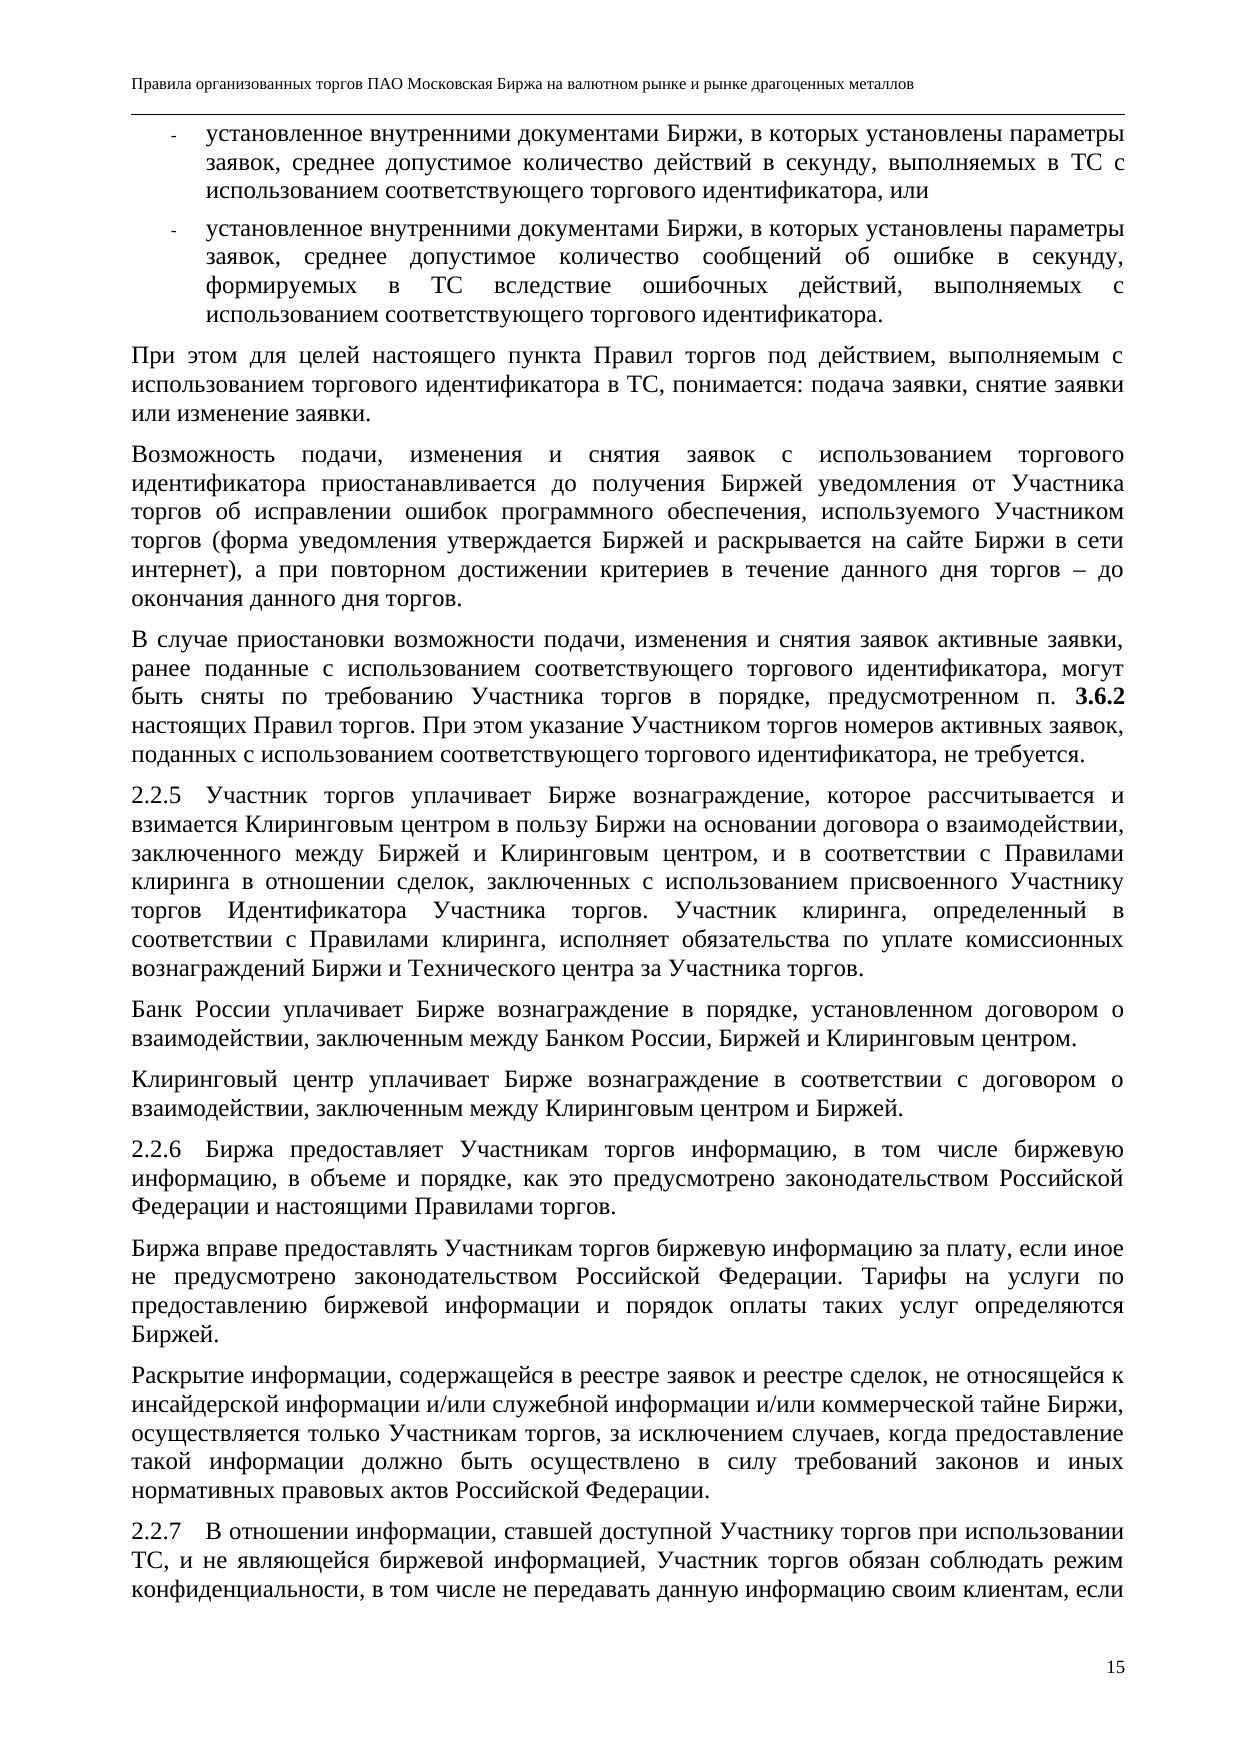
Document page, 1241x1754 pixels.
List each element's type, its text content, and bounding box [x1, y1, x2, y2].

list установленное внутренними документами Биржи, в которых установлены параметры заявок, среднее допустимое количество действий в секунду, выполняемых в ТС с использованием соответствующего торгового идентификатора, или [168, 118, 1125, 204]
list установленное внутренними документами Биржи, в которых установлены параметры заявок, среднее допустимое количество сообщений об ошибке в секунду, формируемых в ТС вследствие ошибочных действий, выполняемых с использованием соответствующего торгового идентификатора. [168, 213, 1125, 328]
list Участник торгов уплачивает Бирже вознаграждение, которое рассчитывается и взимается Клиринговым центром в пользу Биржи на основании договора о взаимодействии, заключенного между Биржей и Клиринговым центром, и в соответствии с Правилами клиринга в отношении сделок, заключенных с использованием присвоенного Участнику торгов Идентификатора Участника торгов. Участник клиринга, определенный в соответствии с Правилами клиринга, исполняет обязательства по уплате комиссионных вознаграждений Биржи и Технического центра за Участника торгов. [131, 780, 1125, 981]
list При этом для целей настоящего пункта Правил торгов под действием, выполняемым с использованием торгового идентификатора в ТС, понимается: подача заявки, снятие заявки или изменение заявки. [131, 340, 1125, 426]
list Биржа вправе предоставлять Участникам торгов биржевую информацию за плату, если иное не предусмотрено законодательством Российской Федерации. Тарифы на услуги по предоставлению биржевой информации и порядок оплаты таких услуг определяются Биржей. [131, 1233, 1125, 1348]
list Возможность подачи, изменения и снятия заявок с использованием торгового идентификатора приостанавливается до получения Биржей уведомления от Участника торгов об исправлении ошибок программного обеспечения, используемого Участником торгов (форма уведомления утверждается Биржей и раскрывается на сайте Биржи в сети интернет), а при повторном достижении критериев в течение данного дня торгов – до окончания данного дня торгов. [131, 439, 1125, 611]
list Клиринговый центр уплачивает Бирже вознаграждение в соответствии с договором о взаимодействии, заключенным между Клиринговым центром и Биржей. [131, 1064, 1125, 1121]
list В случае приостановки возможности подачи, изменения и снятия заявок активные заявки, ранее поданные с использованием соответствующего торгового идентификатора, могут быть сняты по требованию Участника торгов в порядке, предусмотренном п. 3.6.2 настоящих Правил торгов. При этом указание Участником торгов номеров активных заявок, поданных с использованием соответствующего торгового идентификатора, не требуется. [131, 624, 1125, 768]
list Биржа предоставляет Участникам торгов информацию, в том числе биржевую информацию, в объеме и порядке, как это предусмотрено законодательством Российской Федерации и настоящими Правилами торгов. [131, 1134, 1125, 1220]
list Банк России уплачивает Бирже вознаграждение в порядке, установленном договором о взаимодействии, заключенным между Банком России, Биржей и Клиринговым центром. [131, 994, 1125, 1051]
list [131, 1516, 1125, 1603]
list Раскрытие информации, содержащейся в реестре заявок и реестре сделок, не относящейся к инсайдерской информации и/или служебной информации и/или коммерческой тайне Биржи, осуществляется только Участникам торгов, за исключением случаев, когда предоставление такой информации должно быть осуществлено в силу требований законов и иных нормативных правовых актов Российской Федерации. [131, 1360, 1125, 1504]
